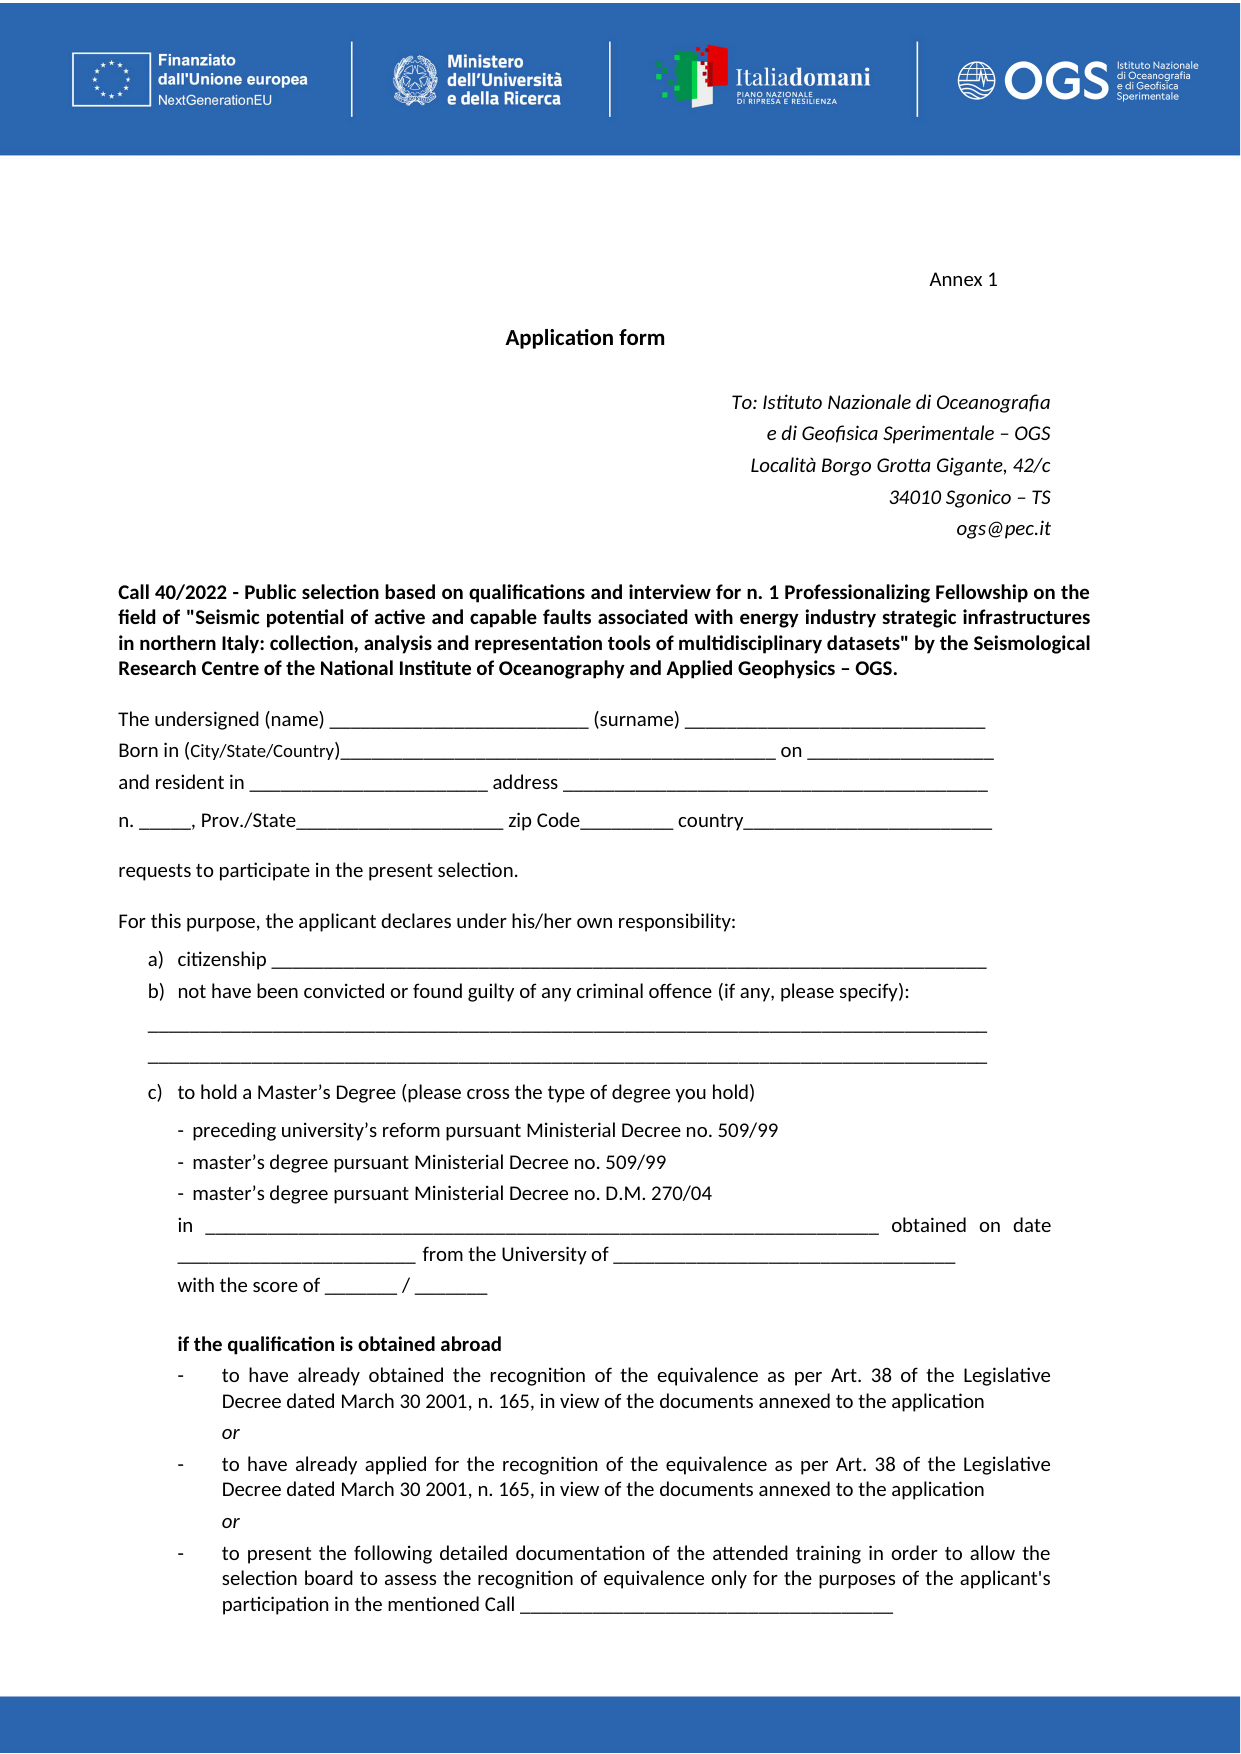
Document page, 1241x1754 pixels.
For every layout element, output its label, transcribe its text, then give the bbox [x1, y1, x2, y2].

text or [222, 1419, 1053, 1445]
text if the qualification is obtained abroad [177, 1331, 1092, 1356]
text requests to participate in the present selection. [118, 858, 1053, 883]
text 34010 Sgonico – TS [118, 484, 1053, 509]
text Località Borgo Grotta Gigante, 42/c [118, 452, 1053, 478]
text For this purpose, the applicant declares under his/her own responsibility: [118, 908, 1053, 934]
list to have already obtained the recognition of the equivalence as per Art. 38 of the Legislative Decree dated March 30 2001, n. 165, in view of the documents annexed to the application [177, 1362, 1053, 1413]
text Annex 1 [929, 266, 1092, 291]
text _________________________________________________________________________________ [148, 1041, 1053, 1067]
list preceding university’s reform pursuant Ministerial Decree no. 509/99 [177, 1117, 1053, 1143]
picture [0, 3, 1241, 197]
list master’s degree pursuant Ministerial Decree no. 509/99 [177, 1149, 1053, 1174]
list to present the following detailed documentation of the attended training in order to allow the selection board to assess the recognition of equivalence only for the purposes of the applicant's participation in the mentioned Call ____________________________________ [177, 1540, 1053, 1616]
text Born in (City/State/Country)__________________________________________ on __________________ [118, 738, 1053, 763]
text with the score of _______ / _______ [177, 1273, 1053, 1298]
text e di Geofisica Sperimentale – OGS [118, 421, 1053, 446]
text Application form [118, 323, 1053, 351]
text ogs@pec.it [118, 516, 1053, 541]
picture [0, 1686, 1241, 1753]
text Call 40/2022 - Public selection based on qualifications and interview for n. 1 Professionalizing Fellowship on the field of "Seismic potential of active and capable faults associated with energy industry strategic infrastructures in northern Italy: collection, analysis and representation tools of multidisciplinary datasets" by the Seismological Research Centre of the National Institute of Oceanography and Applied Geophysics – OGS. [118, 579, 1092, 681]
text and resident in _______________________ address _________________________________________ [118, 769, 1053, 795]
text in _________________________________________________________________ obtained on date _______________________ from the University of _________________________________ [148, 1212, 1053, 1266]
text To: Istituto Nazionale di Oceanografia [118, 389, 1053, 414]
text _________________________________________________________________________________ [148, 1010, 1053, 1035]
text The undersigned (name) _________________________ (surname) _____________________________ [118, 706, 1053, 731]
list not have been convicted or found guilty of any criminal offence (if any, please specify): [148, 978, 1053, 1003]
list master’s degree pursuant Ministerial Decree no. D.M. 270/04 [177, 1181, 1053, 1206]
list citizenship _____________________________________________________________________ [148, 946, 1053, 972]
text n. _____, Prov./State____________________ zip Code_________ country________________________ [118, 807, 1053, 833]
list to have already applied for the recognition of the equivalence as per Art. 38 of the Legislative Decree dated March 30 2001, n. 165, in view of the documents annexed to the application [177, 1451, 1053, 1502]
list to hold a Master’s Degree (please cross the type of degree you hold) [148, 1079, 1053, 1105]
text or [222, 1508, 1053, 1534]
